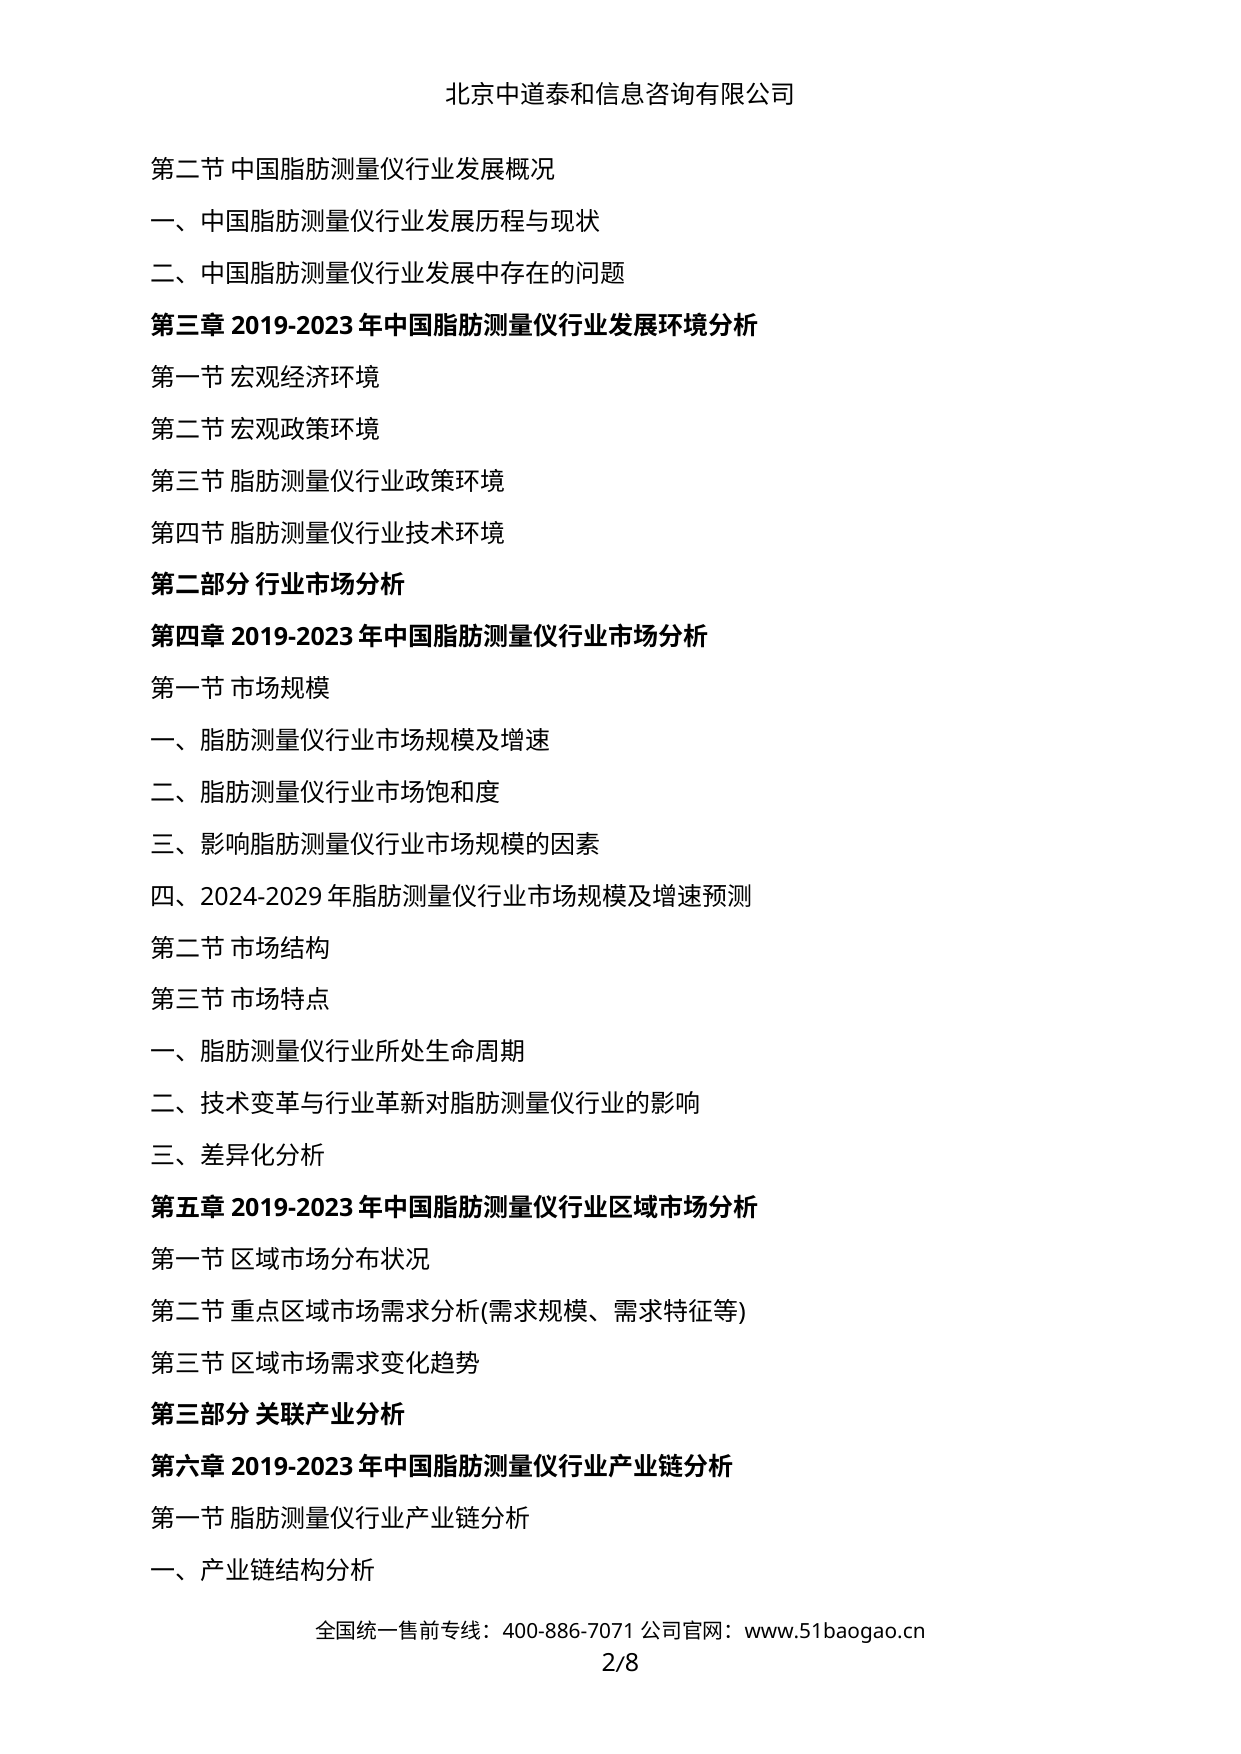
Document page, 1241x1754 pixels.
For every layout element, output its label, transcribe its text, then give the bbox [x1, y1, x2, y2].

text 第一节 区域市场分布状况 [150, 1239, 1090, 1276]
text 第一节 宏观经济环境 [150, 357, 1090, 394]
text 三、差异化分析 [150, 1136, 1090, 1172]
text 第二节 宏观政策环境 [150, 409, 1090, 446]
text 一、脂肪测量仪行业所处生命周期 [150, 1032, 1090, 1068]
text 第三章 2019-2023年中国脂肪测量仪行业发展环境分析 [150, 306, 1090, 342]
text 第三部分 关联产业分析 [150, 1395, 1090, 1431]
text 第二节 重点区域市场需求分析(需求规模、需求特征等) [150, 1291, 1090, 1327]
text 第四节 脂肪测量仪行业技术环境 [150, 513, 1090, 549]
text 二、技术变革与行业革新对脂肪测量仪行业的影响 [150, 1084, 1090, 1120]
text 第一节 市场规模 [150, 669, 1090, 705]
text 第三节 区域市场需求变化趋势 [150, 1343, 1090, 1379]
text 二、中国脂肪测量仪行业发展中存在的问题 [150, 254, 1090, 290]
text 二、脂肪测量仪行业市场饱和度 [150, 772, 1090, 809]
text 四、2024-2029年脂肪测量仪行业市场规模及增速预测 [150, 876, 1090, 912]
text 第二节 中国脂肪测量仪行业发展概况 [150, 150, 1090, 186]
text 第一节 脂肪测量仪行业产业链分析 [150, 1499, 1090, 1535]
text 第四章 2019-2023年中国脂肪测量仪行业市场分析 [150, 617, 1090, 653]
text 一、产业链结构分析 [150, 1551, 1090, 1587]
text 第三节 市场特点 [150, 980, 1090, 1016]
text 第六章 2019-2023年中国脂肪测量仪行业产业链分析 [150, 1447, 1090, 1483]
text 第五章 2019-2023年中国脂肪测量仪行业区域市场分析 [150, 1187, 1090, 1224]
text 一、中国脂肪测量仪行业发展历程与现状 [150, 202, 1090, 238]
text 一、脂肪测量仪行业市场规模及增速 [150, 721, 1090, 757]
text 第二节 市场结构 [150, 928, 1090, 964]
text 第二部分 行业市场分析 [150, 565, 1090, 601]
text 三、影响脂肪测量仪行业市场规模的因素 [150, 824, 1090, 861]
text 第三节 脂肪测量仪行业政策环境 [150, 461, 1090, 497]
